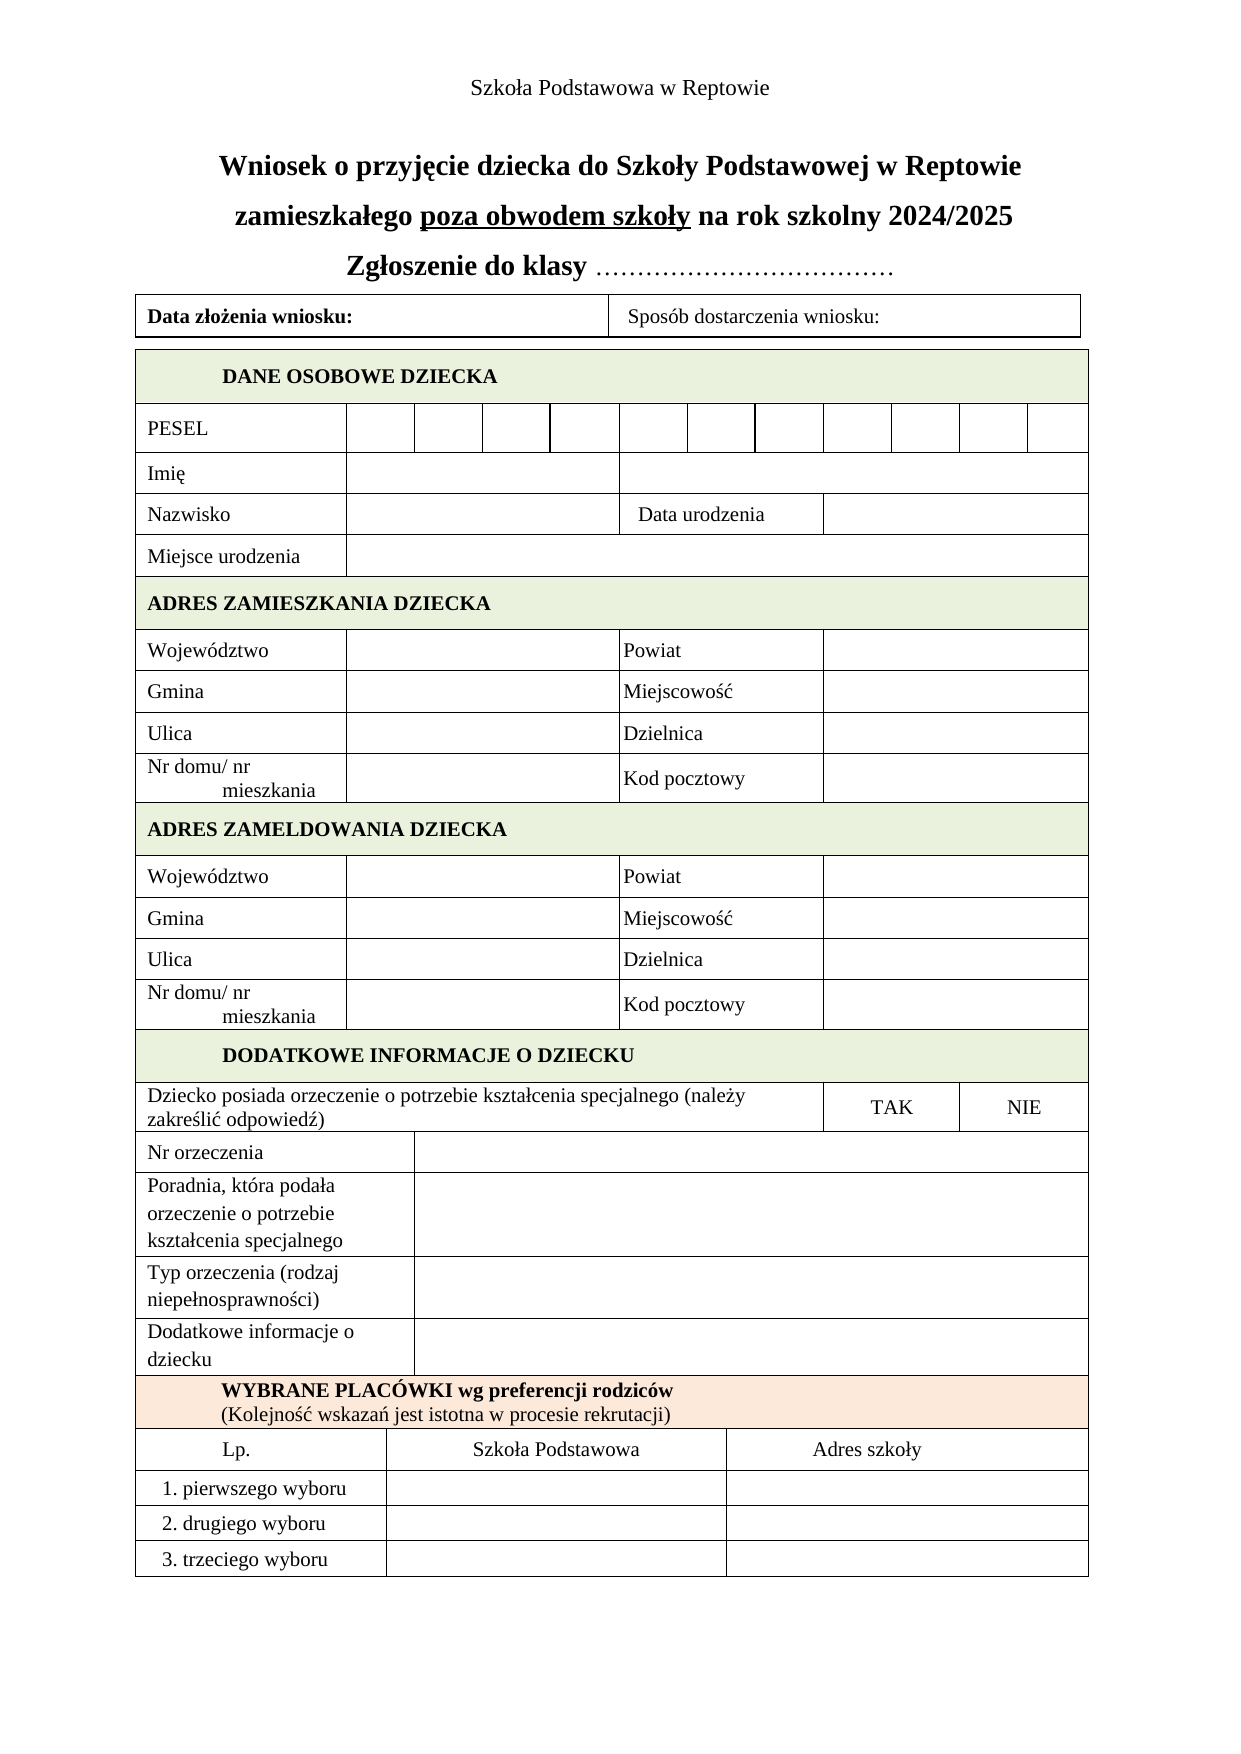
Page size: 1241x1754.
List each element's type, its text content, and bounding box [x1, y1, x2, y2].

table_cell DODATKOWE INFORMACJE O DZIECKU [136, 1030, 1088, 1082]
table_cell Miejscowość [620, 671, 823, 712]
table_cell [347, 453, 619, 493]
table_cell [727, 1541, 1088, 1576]
table_cell Nr domu/ nr mieszkania [136, 980, 346, 1028]
table_cell Typ orzeczenia (rodzaj niepełnosprawności) [136, 1257, 414, 1317]
table_cell [824, 713, 1088, 753]
table_cell Dzielnica [620, 939, 823, 979]
table_cell [347, 404, 414, 452]
table_cell [824, 980, 1088, 1028]
table_cell [892, 404, 959, 452]
table_cell Dodatkowe informacje o dziecku [136, 1319, 414, 1375]
table_cell [551, 404, 619, 452]
table_cell Powiat [620, 630, 823, 670]
table_cell WYBRANE PLACÓWKI wg preferencji rodziców (Kolejność wskazań jest istotna w procesie rekrutacji) [136, 1376, 1088, 1428]
table_cell Nazwisko [136, 494, 346, 534]
table_cell PESEL [136, 404, 346, 452]
table_cell [347, 494, 619, 534]
table_cell [824, 494, 1088, 534]
table_cell [824, 404, 891, 452]
table_cell 2. drugiego wyboru [136, 1506, 386, 1540]
table_cell NIE [960, 1083, 1088, 1131]
table_cell [347, 898, 619, 938]
table_cell [756, 404, 823, 452]
text Zgłoszenie do klasy ……………………………… [148, 248, 1093, 282]
text zamieszkałego poza obwodem szkoły na rok szkolny 2024/2025 [148, 198, 1093, 231]
table_cell [415, 1132, 1088, 1172]
table_cell [347, 754, 619, 802]
table_cell [824, 630, 1088, 670]
table_cell [824, 939, 1088, 979]
table_cell [347, 671, 619, 712]
table_cell [347, 713, 619, 753]
table_cell [620, 404, 687, 452]
table_cell [960, 404, 1027, 452]
table_cell [1028, 404, 1088, 452]
table_cell [727, 1506, 1088, 1540]
table_cell [483, 404, 549, 452]
table_cell [415, 404, 482, 452]
table_cell Kod pocztowy [620, 980, 823, 1028]
table_cell [824, 754, 1088, 802]
table_cell [387, 1541, 726, 1576]
table_cell Poradnia, która podała orzeczenie o potrzebie kształcenia specjalnego [136, 1173, 414, 1256]
table_cell [415, 1257, 1088, 1317]
table_cell Ulica [136, 939, 346, 979]
table_cell Miejscowość [620, 898, 823, 938]
table_header DANE OSOBOWE DZIECKA [136, 350, 1088, 402]
table_cell [415, 1319, 1088, 1375]
table_cell [727, 1471, 1088, 1505]
table_cell Kod pocztowy [620, 754, 823, 802]
table_cell [347, 939, 619, 979]
table_cell [347, 856, 619, 897]
table_cell 3. trzeciego wyboru [136, 1541, 386, 1576]
table_cell Szkoła Podstawowa [387, 1429, 726, 1469]
table_cell Województwo [136, 856, 346, 897]
table_cell [387, 1506, 726, 1540]
table_cell Gmina [136, 671, 346, 712]
table_cell Województwo [136, 630, 346, 670]
table_cell [620, 453, 1088, 493]
table_cell Gmina [136, 898, 346, 938]
table_cell [824, 671, 1088, 712]
table_cell Lp. [136, 1429, 386, 1469]
table_header Data złożenia wniosku: [136, 295, 608, 336]
table_cell [824, 856, 1088, 897]
table_cell Adres szkoły [727, 1429, 1088, 1469]
table_cell Nr domu/ nr mieszkania [136, 754, 346, 802]
table_cell Imię [136, 453, 346, 493]
table_cell Dziecko posiada orzeczenie o potrzebie kształcenia specjalnego (należy zakreślić odpowiedź) [136, 1083, 823, 1131]
table_cell Nr orzeczenia [136, 1132, 414, 1172]
table_cell 1. pierwszego wyboru [136, 1471, 386, 1505]
table_cell [387, 1471, 726, 1505]
table_cell [688, 404, 754, 452]
table_cell [347, 980, 619, 1028]
table_cell [347, 630, 619, 670]
table_cell TAK [824, 1083, 959, 1131]
table_header Sposób dostarczenia wniosku: [609, 295, 1080, 336]
table_cell Data urodzenia [620, 494, 823, 534]
table_cell Ulica [136, 713, 346, 753]
table_cell [415, 1173, 1088, 1256]
table_cell Miejsce urodzenia [136, 535, 346, 576]
table_cell [824, 898, 1088, 938]
table_cell ADRES ZAMIESZKANIA DZIECKA [136, 577, 1088, 629]
table_cell Powiat [620, 856, 823, 897]
table_cell [347, 535, 1088, 576]
table_cell ADRES ZAMELDOWANIA DZIECKA [136, 803, 1088, 855]
table_cell Dzielnica [620, 713, 823, 753]
text Wniosek o przyjęcie dziecka do Szkoły Podstawowej w Reptowie [148, 148, 1093, 181]
